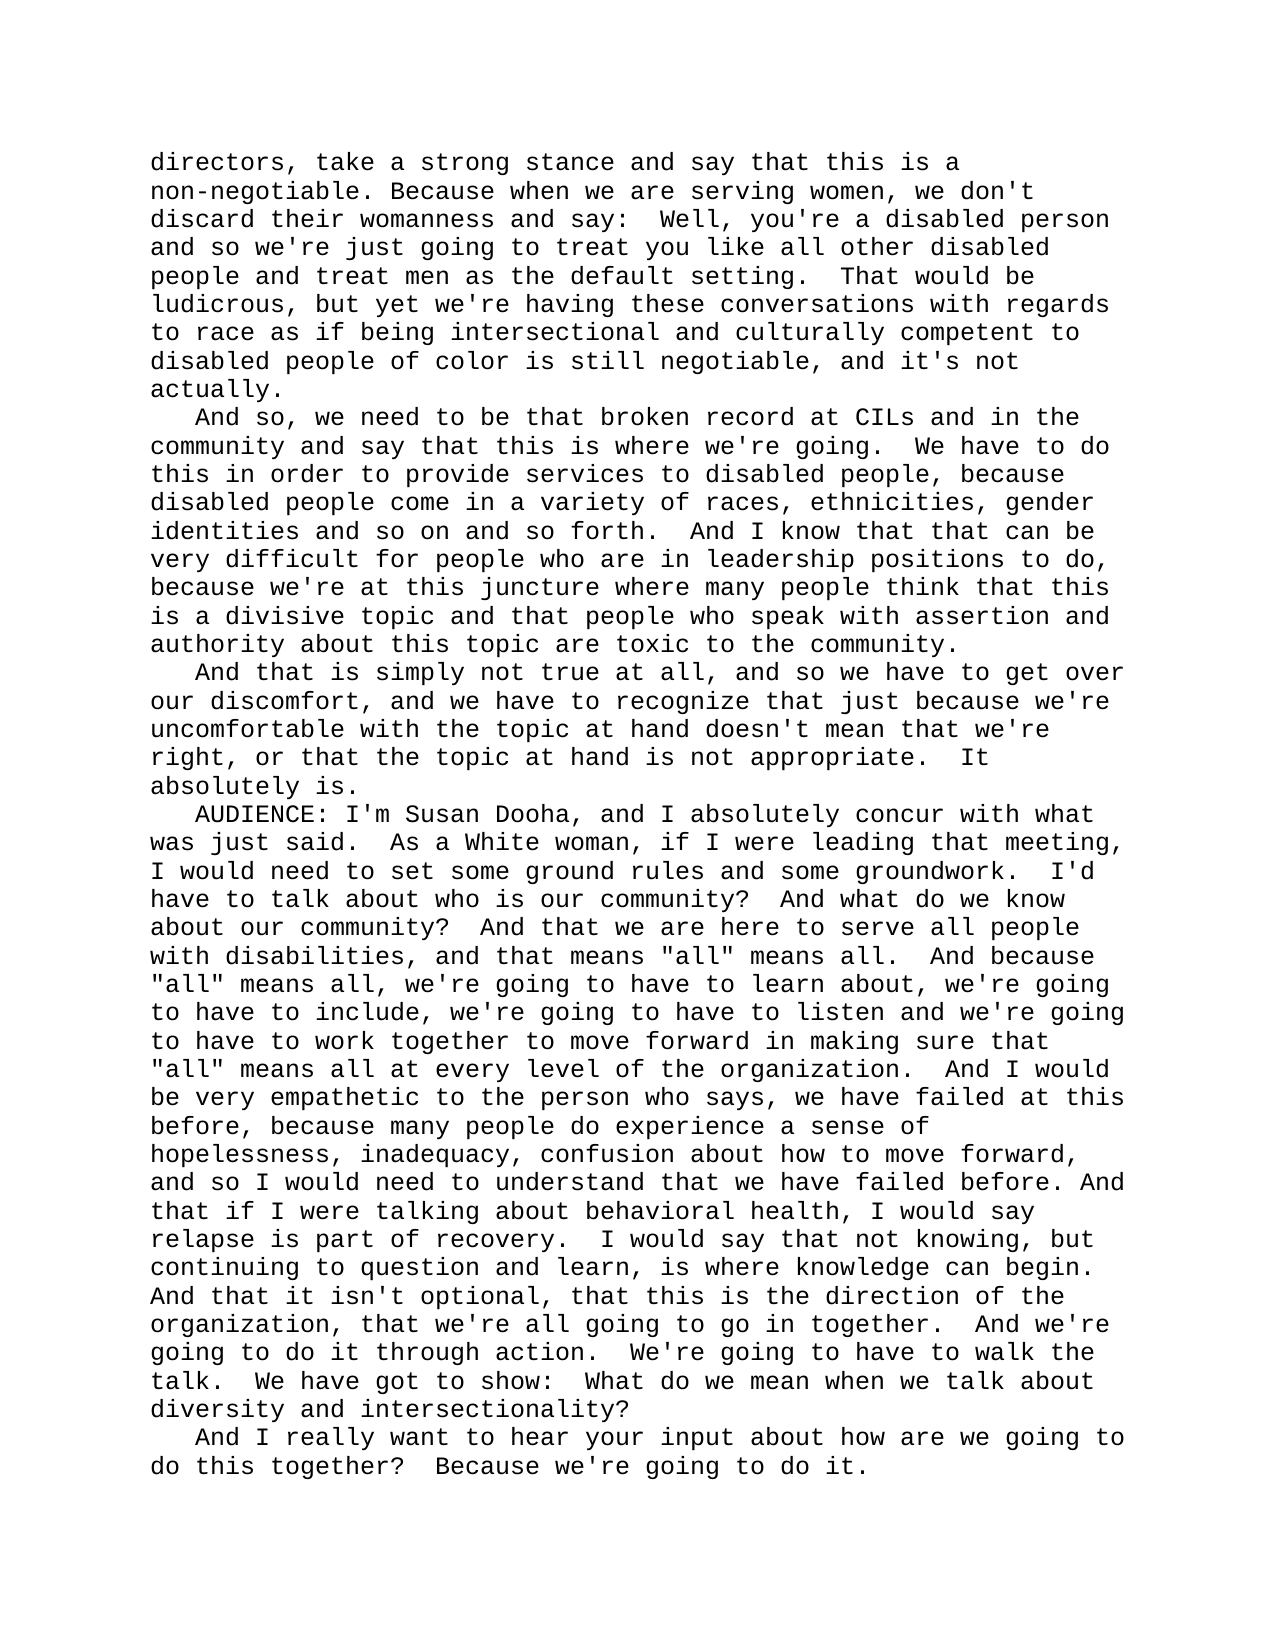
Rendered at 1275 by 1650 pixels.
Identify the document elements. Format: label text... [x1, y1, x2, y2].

text And so, we need to be that broken record at CILs and in the community and say that this is where we're going. We have to do this in order to provide services to disabled people, because disabled people come in a variety of races, ethnicities, gender identities and so on and so forth. And I know that that can be very difficult for people who are in leadership positions to do, because we're at this juncture where many people think that this is a divisive topic and that people who speak with assertion and authority about this topic are toxic to the community. [150, 405, 1125, 660]
text And that is simply not true at all, and so we have to get over our discomfort, and we have to recognize that just because we're uncomfortable with the topic at hand doesn't mean that we're right, or that the topic at hand is not appropriate. It absolutely is. [150, 660, 1125, 802]
text AUDIENCE: I'm Susan Dooha, and I absolutely concur with what was just said. As a White woman, if I were leading that meeting, I would need to set some ground rules and some groundwork. I'd have to talk about who is our community? And what do we know about our community? And that we are here to serve all people with disabilities, and that means "all" means all. And because "all" means all, we're going to have to learn about, we're going to have to include, we're going to have to listen and we're going to have to work together to move forward in making sure that "all" means all at every level of the organization. And I would be very empathetic to the person who says, we have failed at this before, because many people do experience a sense of hopelessness, inadequacy, confusion about how to move forward, and so I would need to understand that we have failed before. And that if I were talking about behavioral health, I would say relapse is part of recovery. I would say that not knowing, but continuing to question and learn, is where knowledge can begin. And that it isn't optional, that this is the direction of the organization, that we're all going to go in together. And we're going to do it through action. We're going to have to walk the talk. We have got to show: What do we mean when we talk about diversity and intersectionality? [150, 802, 1125, 1425]
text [150, 150, 1125, 405]
text And I really want to hear your input about how are we going to do this together? Because we're going to do it. [150, 1425, 1125, 1482]
